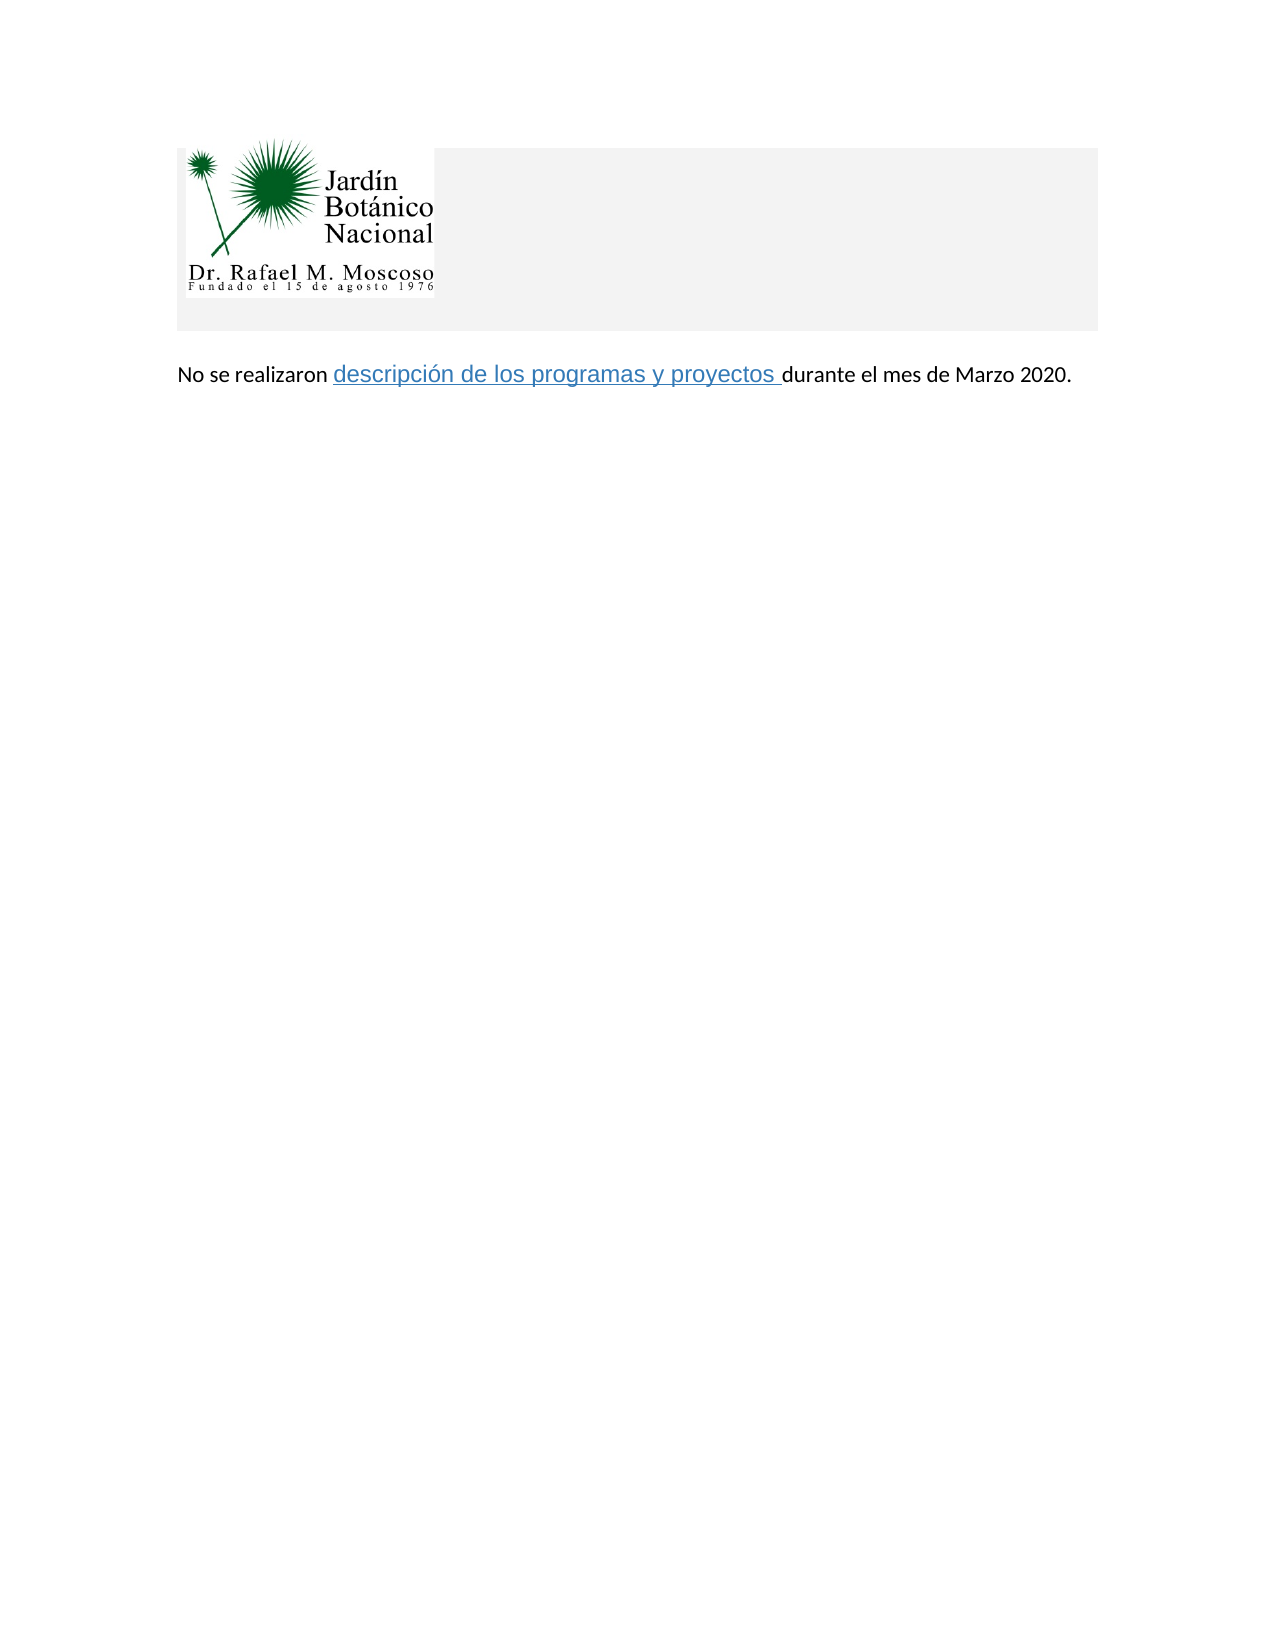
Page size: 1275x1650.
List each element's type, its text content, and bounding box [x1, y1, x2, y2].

text No se realizaron descripción de los programas y proyectos durante el mes de Marzo 2020. [782, 360, 1098, 388]
picture [184, 134, 435, 297]
